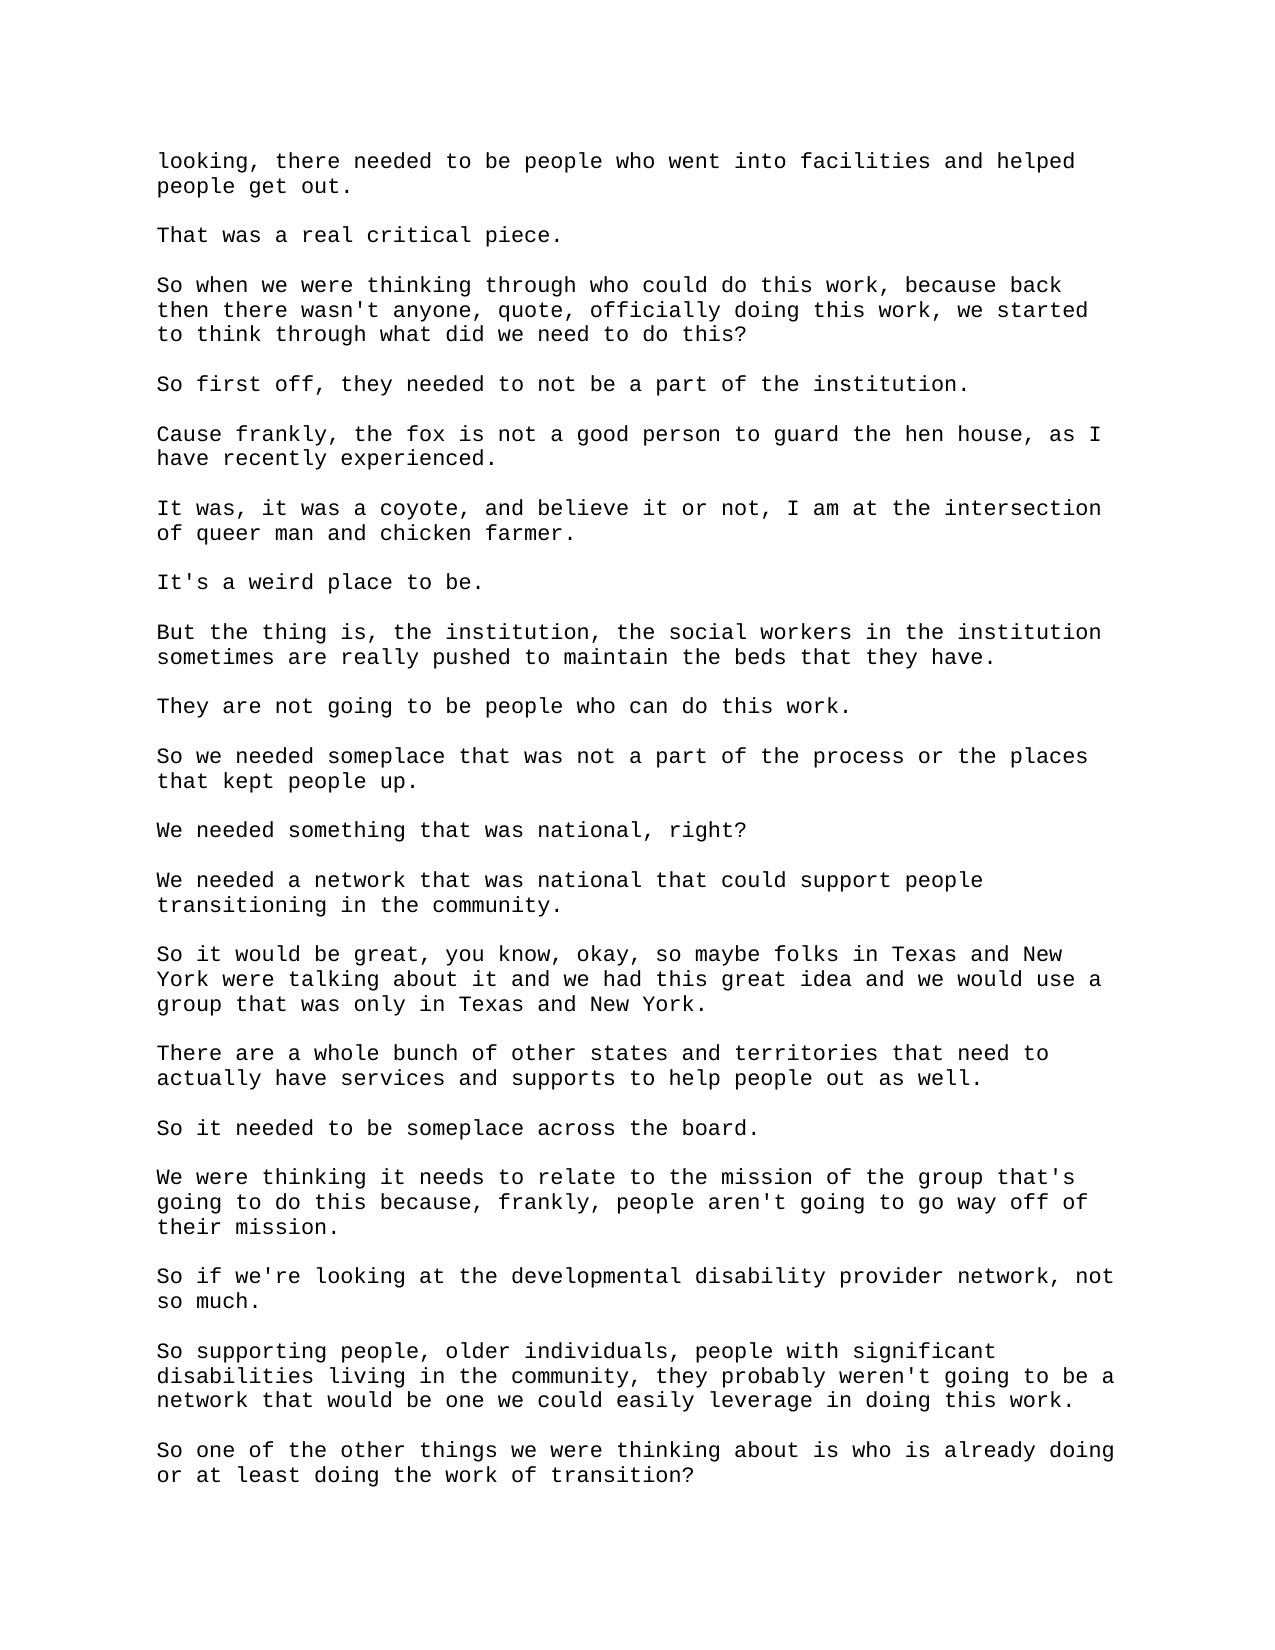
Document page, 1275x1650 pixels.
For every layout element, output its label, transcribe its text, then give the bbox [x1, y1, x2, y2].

text So when we were thinking through who could do this work, because back then there wasn't anyone, quote, officially doing this work, we started to think through what did we need to do this? [156, 274, 1118, 348]
text So we needed someplace that was not a part of the process or the places that kept people up. [156, 745, 1118, 794]
text It's a weird place to be. [156, 571, 1118, 596]
text It was, it was a coyote, and believe it or not, I am at the intersection of queer man and chicken farmer. [156, 497, 1118, 547]
text So if we're looking at the developmental disability provider network, not so much. [156, 1266, 1118, 1315]
text We needed a network that was national that could support people transitioning in the community. [156, 869, 1118, 918]
text We were thinking it needs to relate to the mission of the group that's going to do this because, frankly, people aren't going to go way off of their mission. [156, 1166, 1118, 1241]
text But the thing is, the institution, the social workers in the institution sometimes are really pushed to maintain the beds that they have. [156, 621, 1118, 671]
text So first off, they needed to not be a part of the institution. [156, 373, 1118, 398]
text So it needed to be someplace across the board. [156, 1117, 1118, 1142]
text They are not going to be people who can do this work. [156, 695, 1118, 720]
text So supporting people, older individuals, people with significant disabilities living in the community, they probably weren't going to be a network that would be one we could easily leverage in doing this work. [156, 1340, 1118, 1414]
text There are a whole bunch of other states and territories that need to actually have services and supports to help people out as well. [156, 1042, 1118, 1092]
text That was a real critical piece. [156, 224, 1118, 249]
text So one of the other things we were thinking about is who is already doing or at least doing the work of transition? [156, 1439, 1118, 1489]
text We needed something that was national, right? [156, 819, 1118, 844]
text Cause frankly, the fox is not a good person to guard the hen house, as I have recently experienced. [156, 423, 1118, 472]
text So it would be great, you know, okay, so maybe folks in Texas and New York were talking about it and we had this great idea and we would use a group that was only in Texas and New York. [156, 943, 1118, 1018]
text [156, 150, 1118, 199]
